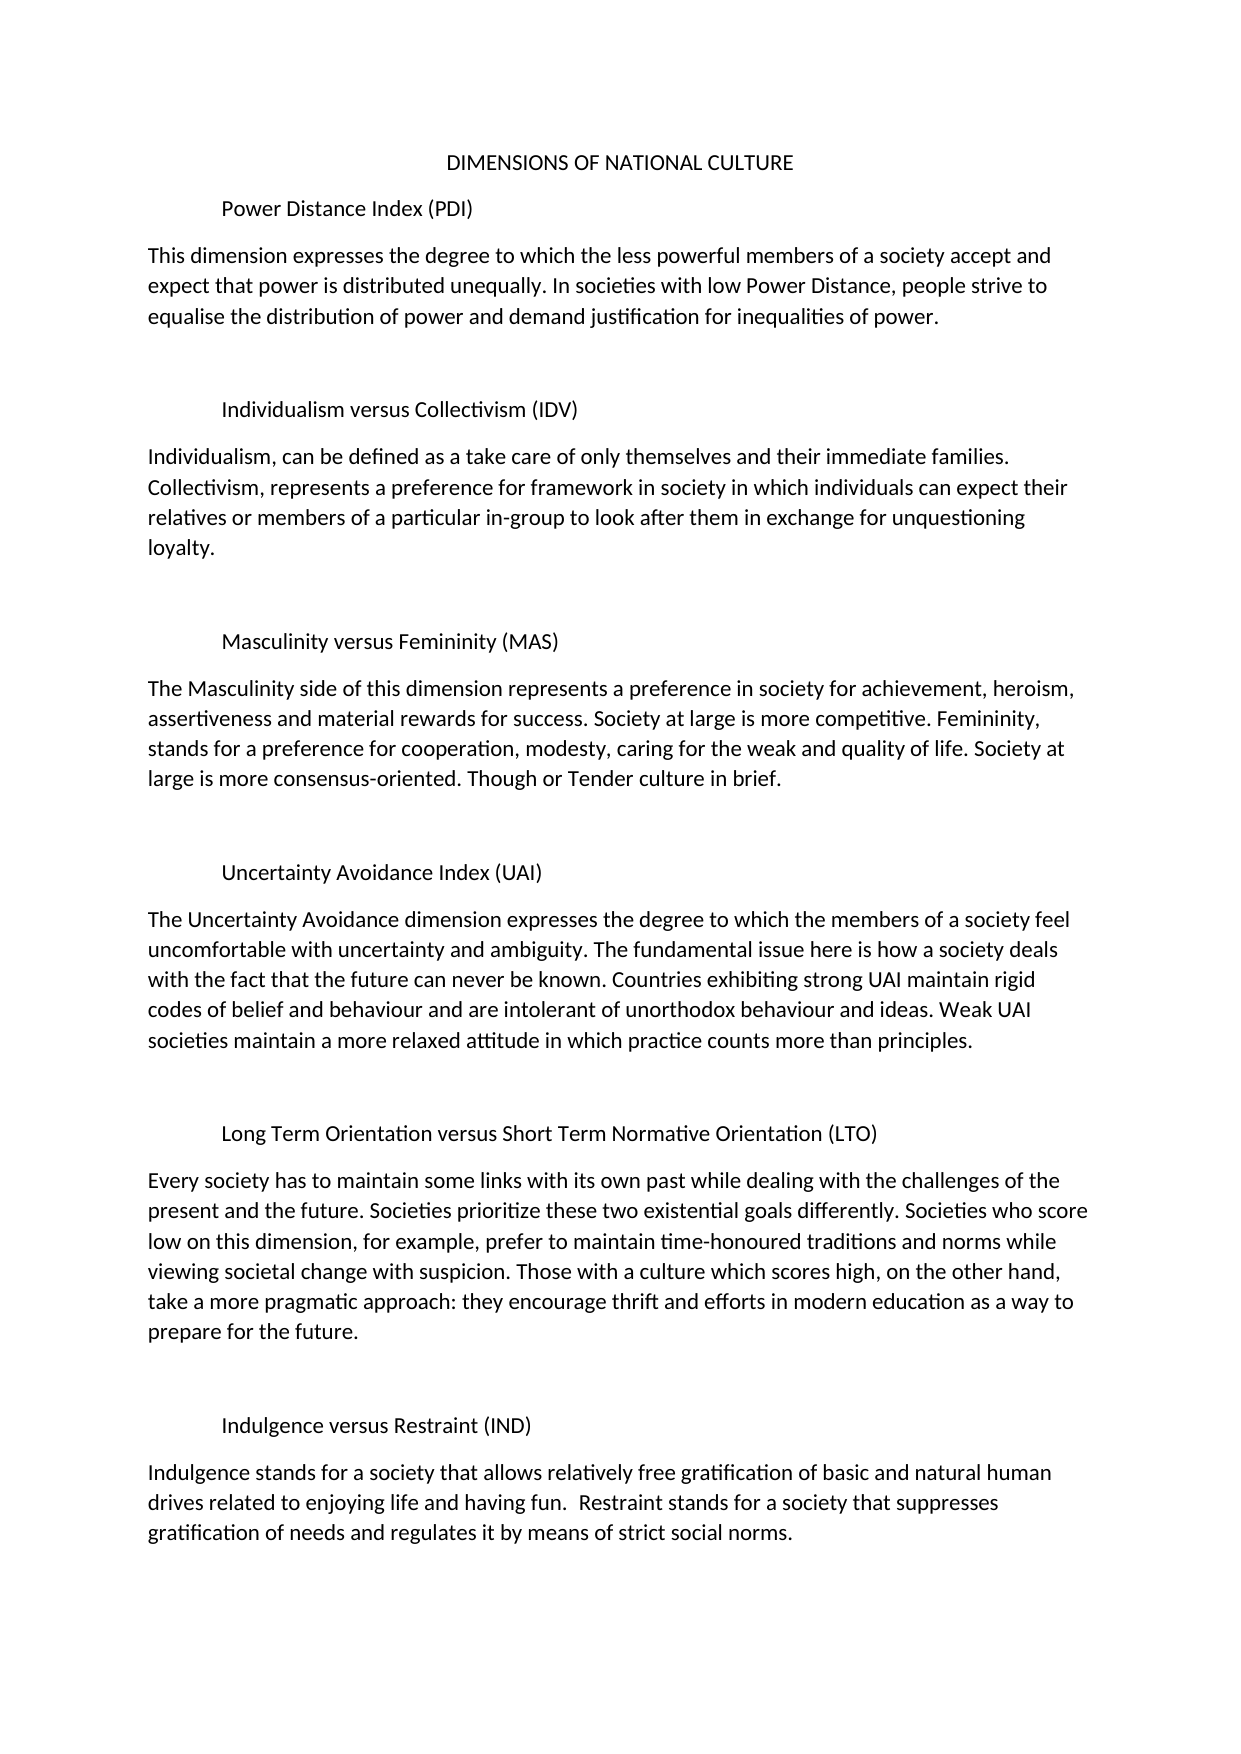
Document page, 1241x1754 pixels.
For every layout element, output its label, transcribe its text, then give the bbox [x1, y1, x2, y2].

text Power Distance Index (PDI) [148, 194, 1093, 222]
text Every society has to maintain some links with its own past while dealing with the challenges of the present and the future. Societies prioritize these two existential goals differently. Societies who score low on this dimension, for example, prefer to maintain time-honoured traditions and norms while viewing societal change with suspicion. Those with a culture which scores high, on the other hand, take a more pragmatic approach: they encourage thrift and efforts in modern education as a way to prepare for the future. [148, 1166, 1093, 1345]
text The Uncertainty Avoidance dimension expresses the degree to which the members of a society feel uncomfortable with uncertainty and ambiguity. The fundamental issue here is how a society deals with the fact that the future can never be known. Countries exhibiting strong UAI maintain rigid codes of belief and behaviour and are intolerant of unorthodox behaviour and ideas. Weak UAI societies maintain a more relaxed attitude in which practice counts more than principles. [148, 905, 1093, 1054]
text DIMENSIONS OF NATIONAL CULTURE [148, 148, 1093, 176]
text Uncertainty Avoidance Index (UAI) [148, 858, 1093, 886]
text Indulgence stands for a society that allows relatively free gratification of basic and natural human drives related to enjoying life and having fun. Restraint stands for a society that suppresses gratification of needs and regulates it by means of strict social norms. [148, 1458, 1093, 1546]
text Indulgence versus Restraint (IND) [148, 1411, 1093, 1439]
text Individualism, can be defined as a take care of only themselves and their immediate families. Collectivism, represents a preference for framework in society in which individuals can expect their relatives or members of a particular in-group to look after them in exchange for unquestioning loyalty. [148, 442, 1093, 561]
text This dimension expresses the degree to which the less powerful members of a society accept and expect that power is distributed unequally. In societies with low Power Distance, people strive to equalise the distribution of power and demand justification for inequalities of power. [148, 241, 1093, 330]
text Long Term Orientation versus Short Term Normative Orientation (LTO) [148, 1119, 1093, 1147]
text The Masculinity side of this dimension represents a preference in society for achievement, heroism, assertiveness and material rewards for success. Society at large is more competitive. Femininity, stands for a preference for cooperation, modesty, caring for the weak and quality of life. Society at large is more consensus-oriented. Though or Tender culture in brief. [148, 674, 1093, 792]
text Masculinity versus Femininity (MAS) [148, 627, 1093, 655]
text Individualism versus Collectivism (IDV) [148, 396, 1093, 423]
